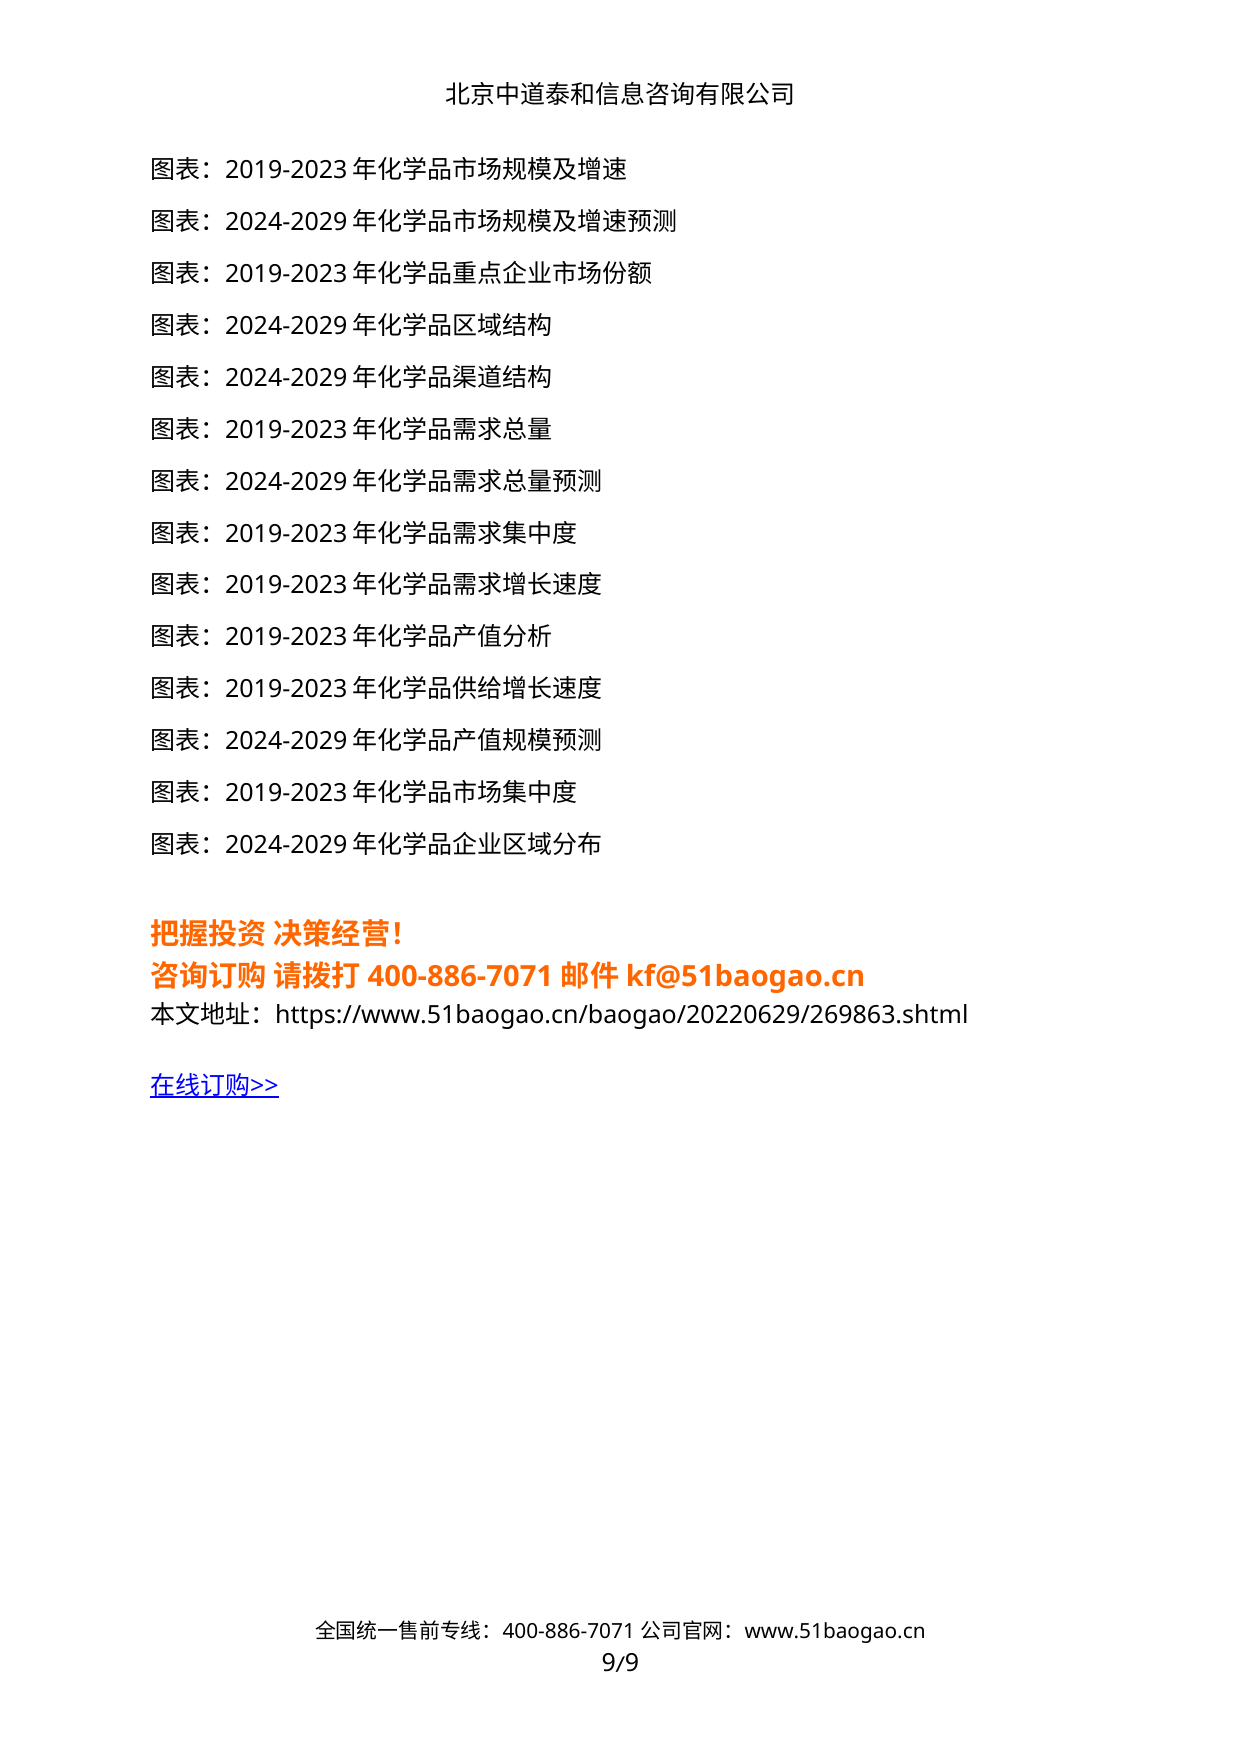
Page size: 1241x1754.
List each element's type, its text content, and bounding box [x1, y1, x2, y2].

text 图表：2019-2023年化学品供给增长速度 [150, 669, 1090, 705]
text 图表：2019-2023年化学品市场规模及增速 [150, 150, 1090, 186]
text 图表：2024-2029年化学品企业区域分布 [150, 824, 1090, 861]
text 图表：2019-2023年化学品重点企业市场份额 [150, 254, 1090, 290]
text 图表：2024-2029年化学品需求总量预测 [150, 461, 1090, 497]
text 图表：2019-2023年化学品需求增长速度 [150, 565, 1090, 601]
text 在线订购>> [150, 1031, 1090, 1102]
text 图表：2024-2029年化学品区域结构 [150, 306, 1090, 342]
text 图表：2019-2023年化学品市场集中度 [150, 772, 1090, 809]
text 图表：2019-2023年化学品需求集中度 [150, 513, 1090, 549]
text 图表：2019-2023年化学品产值分析 [150, 617, 1090, 653]
text 把握投资 决策经营！咨询订购 请拨打 400-886-7071 邮件 kf@51baogao.cn本文地址：https://www.51baogao.cn/baogao/20220629/269863.shtml [150, 876, 1090, 1031]
text 图表：2019-2023年化学品需求总量 [150, 409, 1090, 446]
text 图表：2024-2029年化学品渠道结构 [150, 357, 1090, 394]
text 图表：2024-2029年化学品产值规模预测 [150, 721, 1090, 757]
text 图表：2024-2029年化学品市场规模及增速预测 [150, 202, 1090, 238]
